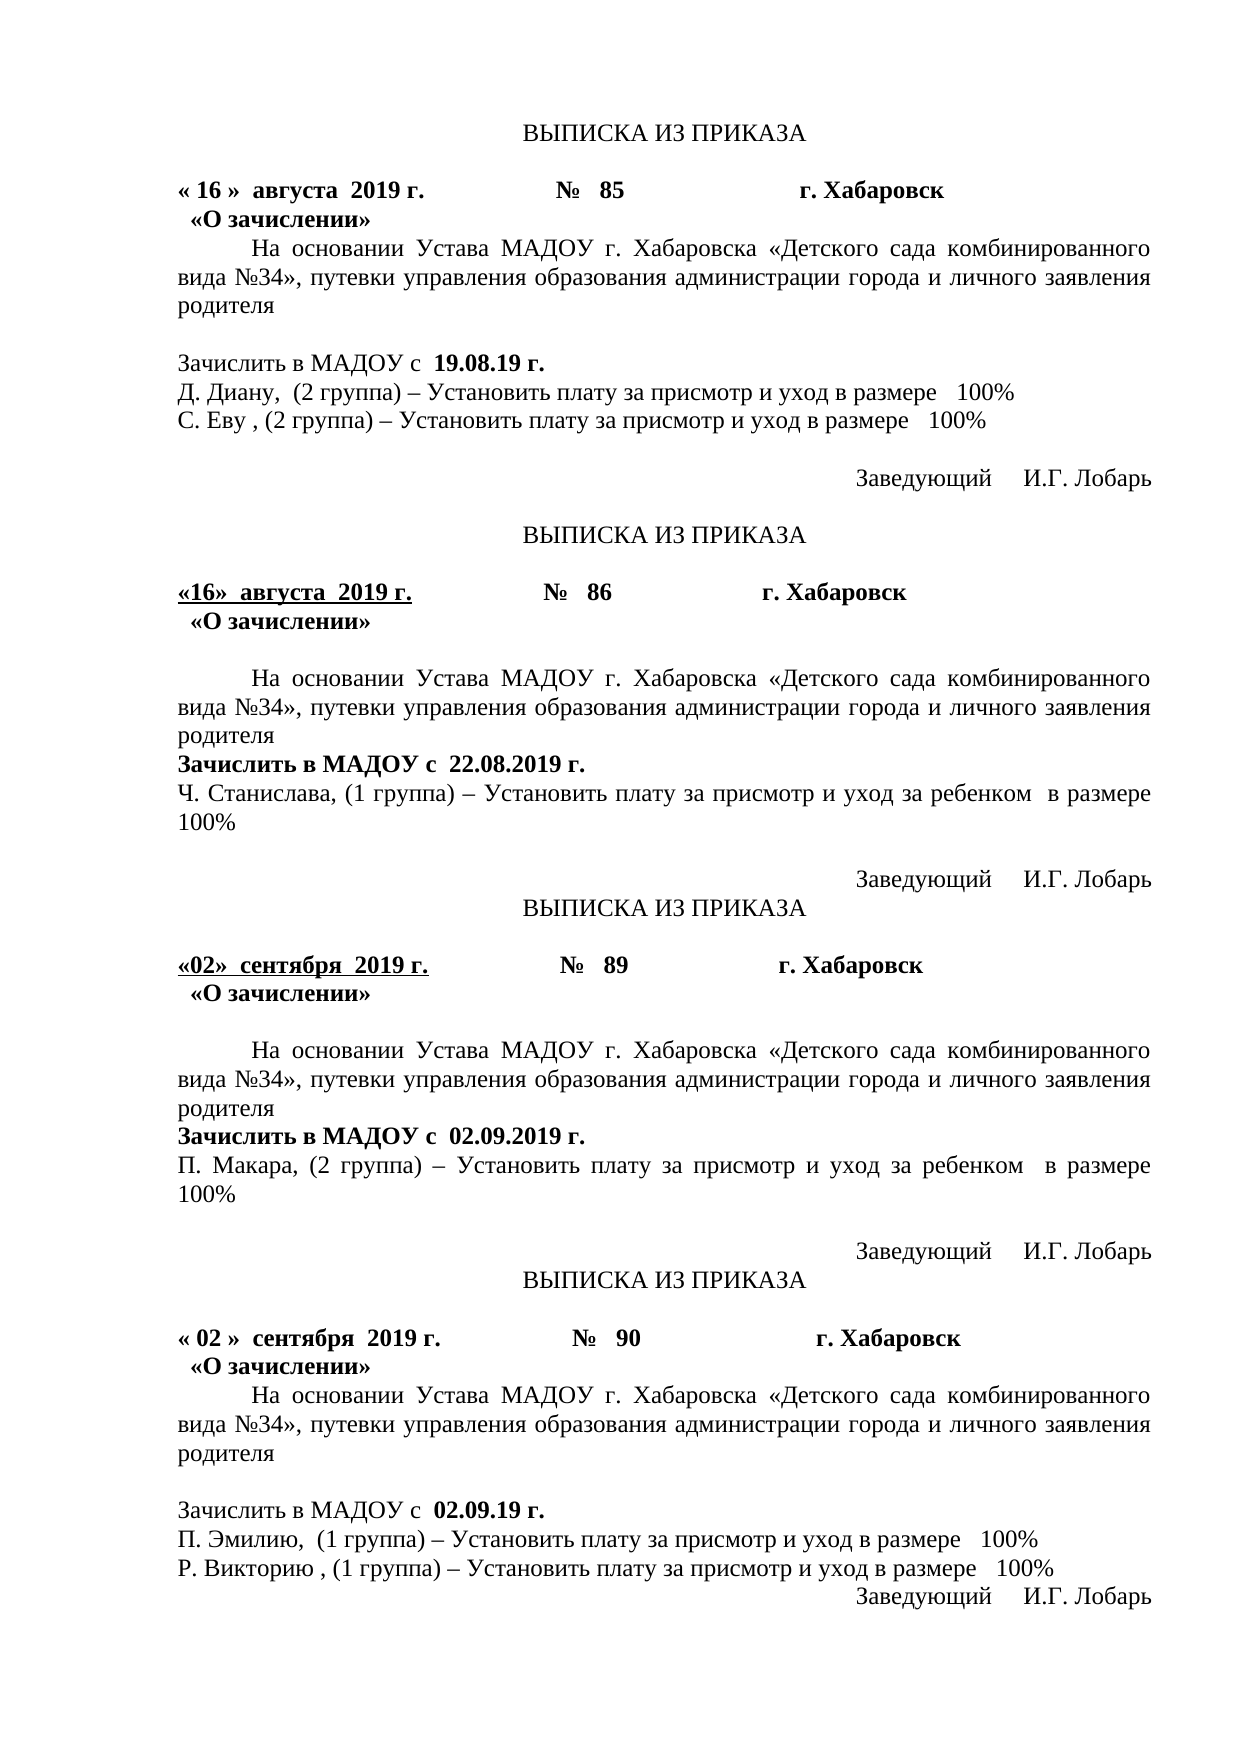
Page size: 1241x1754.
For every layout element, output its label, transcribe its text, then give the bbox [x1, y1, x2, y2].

text «О зачислении» [177, 204, 1152, 233]
text Заведующий И.Г. Лобарь [177, 1236, 1152, 1265]
text «О зачислении» [177, 606, 1152, 635]
text Заведующий И.Г. Лобарь [177, 864, 1152, 893]
text Зачислить в МАДОУ с 02.09.2019 г. [177, 1121, 1152, 1150]
text ВЫПИСКА ИЗ ПРИКАЗА [177, 1265, 1152, 1294]
text «О зачислении» [177, 978, 1152, 1007]
text « 16 » августа 2019 г. № 85 г. Хабаровск [177, 176, 1152, 204]
text Зачислить в МАДОУ с 02.09.19 г. [177, 1495, 1152, 1524]
text « 02 » сентября 2019 г. № 90 г. Хабаровск [177, 1323, 1152, 1351]
text «02» сентября 2019 г. № 89 г. Хабаровск [177, 950, 1152, 978]
text П. Эмилию, (1 группа) – Установить плату за присмотр и уход в размере 100% [177, 1524, 1152, 1553]
text Зачислить в МАДОУ с 22.08.2019 г. [177, 749, 1152, 778]
text П. Макара, (2 группа) – Установить плату за присмотр и уход за ребенком в размере 100% [177, 1150, 1152, 1208]
text С. Еву , (2 группа) – Установить плату за присмотр и уход в размере 100% [177, 406, 1152, 434]
text Зачислить в МАДОУ с 19.08.19 г. [177, 348, 1152, 377]
text «16» августа 2019 г. № 86 г. Хабаровск [177, 577, 1152, 606]
text ВЫПИСКА ИЗ ПРИКАЗА [177, 893, 1152, 922]
text ВЫПИСКА ИЗ ПРИКАЗА [177, 118, 1152, 147]
text «О зачислении» [177, 1351, 1152, 1380]
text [177, 233, 1152, 319]
text Д. Диану, (2 группа) – Установить плату за присмотр и уход в размере 100% [177, 377, 1152, 406]
text Заведующий И.Г. Лобарь [177, 1581, 1152, 1610]
text ВЫПИСКА ИЗ ПРИКАЗА [177, 521, 1152, 549]
text Заведующий И.Г. Лобарь [177, 463, 1152, 492]
text Р. Викторию , (1 группа) – Установить плату за присмотр и уход в размере 100% [177, 1553, 1152, 1581]
text Ч. Станислава, (1 группа) – Установить плату за присмотр и уход за ребенком в размере 100% [177, 778, 1152, 835]
